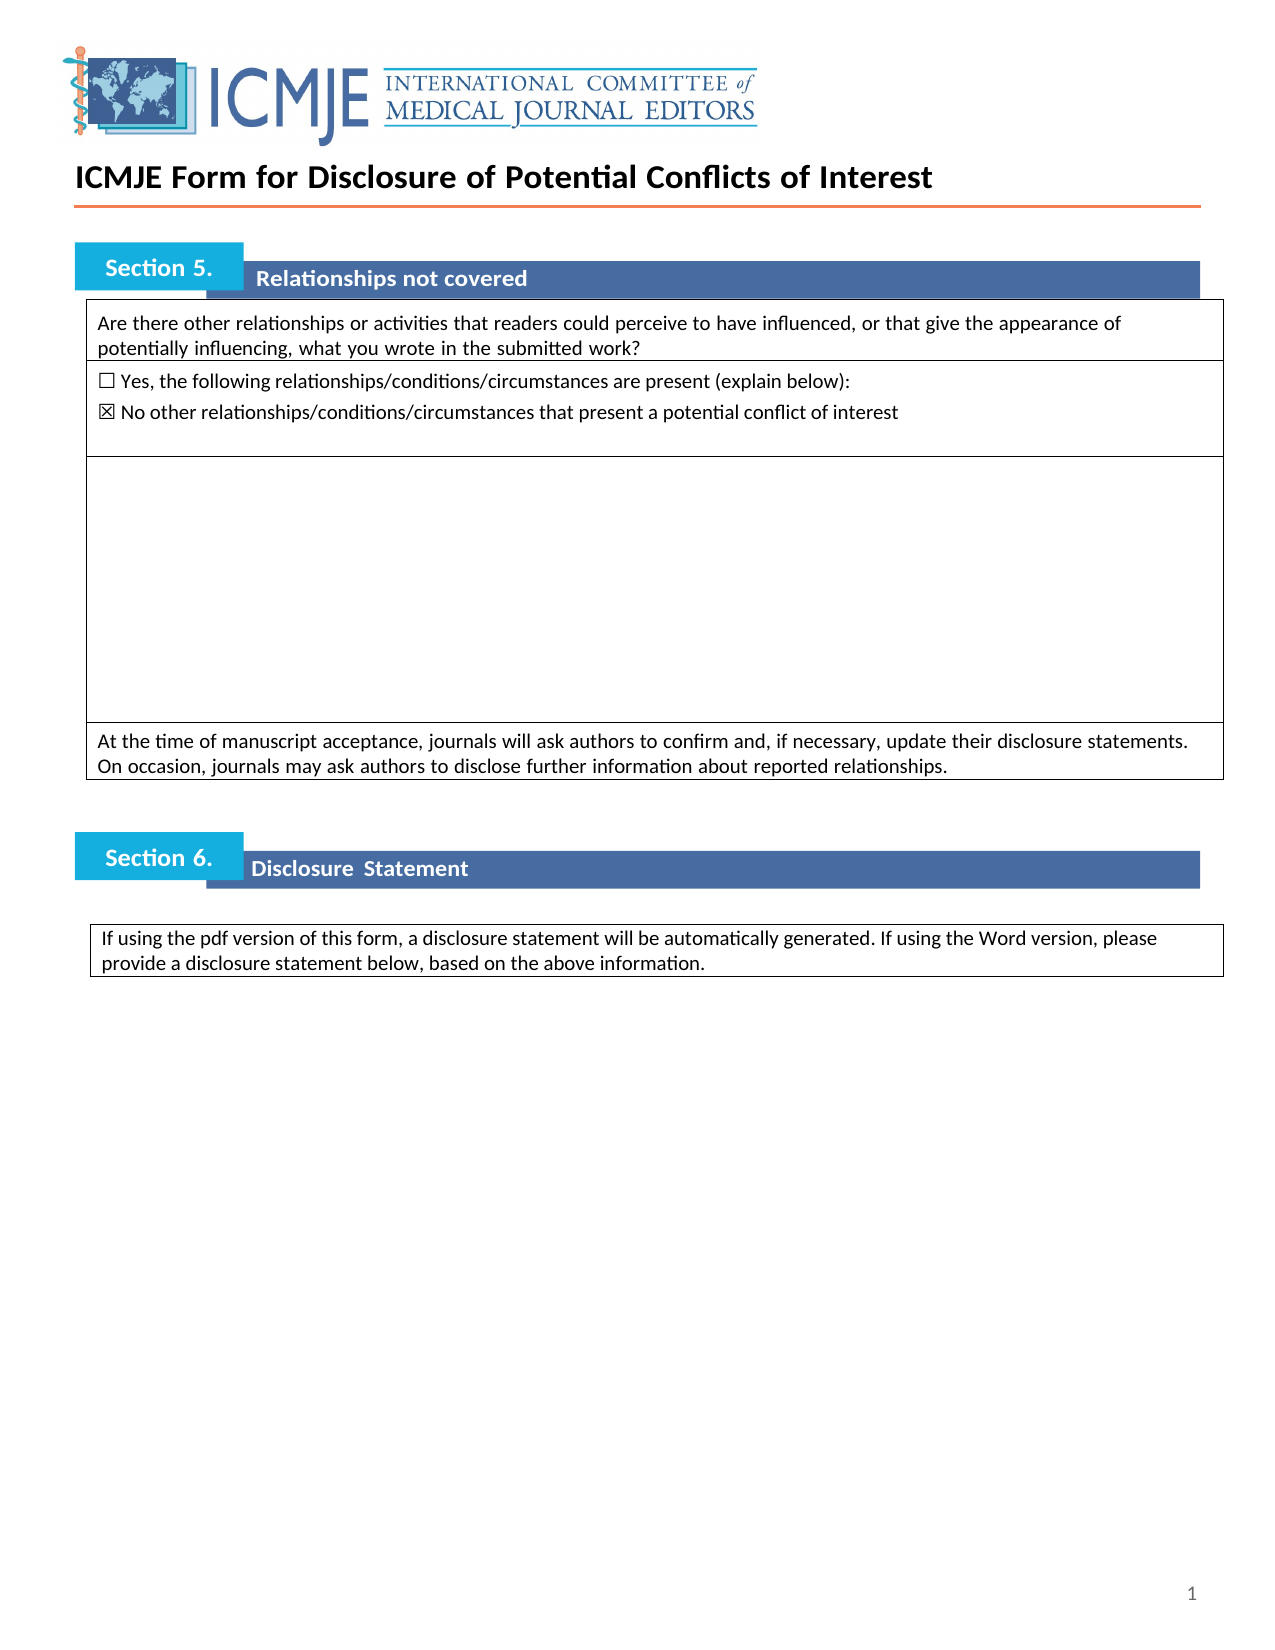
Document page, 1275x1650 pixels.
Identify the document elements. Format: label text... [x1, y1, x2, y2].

table_cell [87, 457, 1223, 722]
table_header If using the pdf version of this form, a disclosure statement will be automatically generated. If using the Word version, please provide a disclosure statement below, based on the above information. [91, 925, 1223, 976]
table_header Are there other relationships or activities that readers could perceive to have influenced, or that give the appearance of potentially influencing, what you wrote in the submitted work? [87, 300, 1223, 360]
picture [56, 37, 762, 150]
table_cell At the time of manuscript acceptance, journals will ask authors to confirm and, if necessary, update their disclosure statements. On occasion, journals may ask authors to disclose further information about reported relationships. [87, 723, 1223, 779]
table_cell Yes, the following relationships/conditions/circumstances are present (explain below): No other relationships/conditions/circumstances that present a potential conflict of interest [87, 361, 1223, 456]
